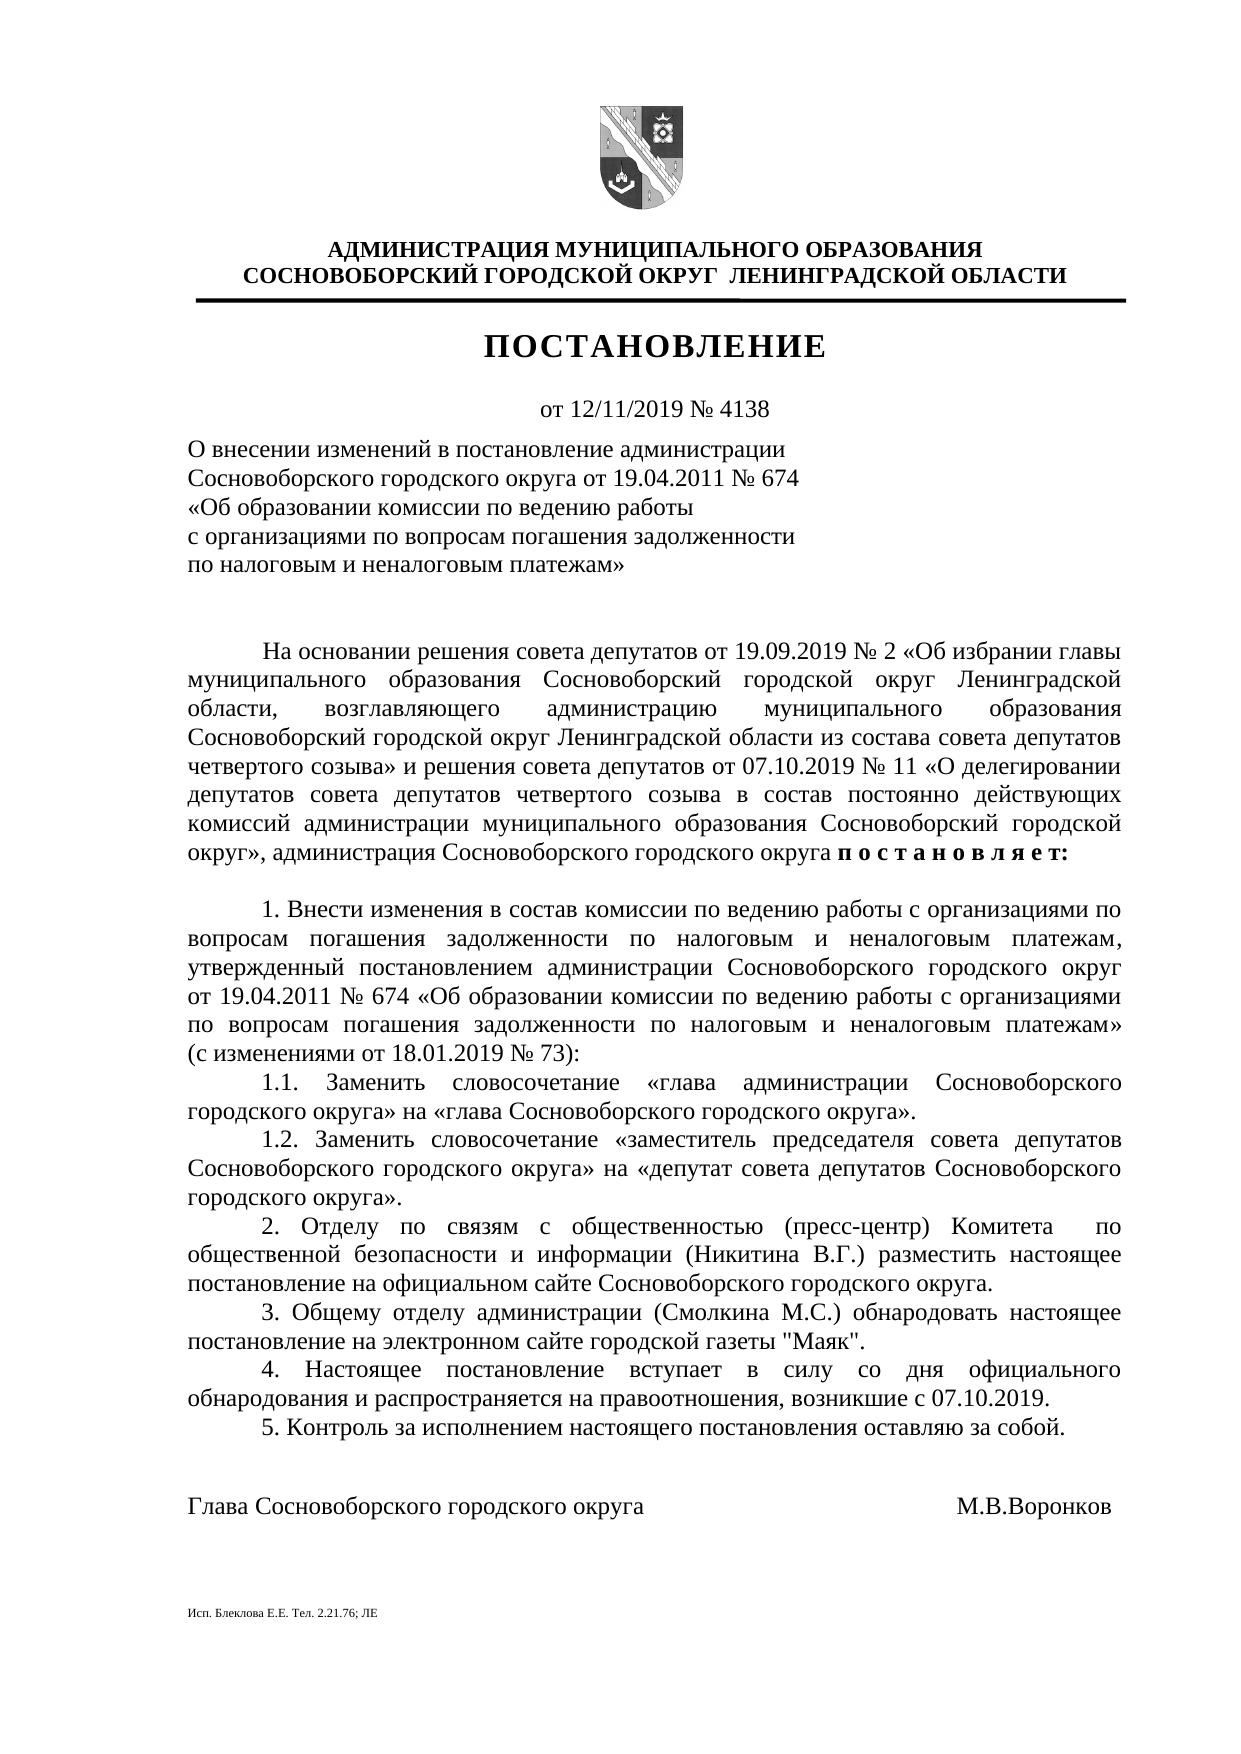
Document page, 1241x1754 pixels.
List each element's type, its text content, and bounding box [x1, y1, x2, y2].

list 1.2. Заменить словосочетание «заместитель председателя совета депутатов Сосновоборского городского округа» на «депутат совета депутатов Сосновоборского городского округа». [187, 1124, 1122, 1211]
text с организациями по вопросам погашения задолженности [187, 521, 1122, 549]
text от 12/11/2019 № 4138 [187, 394, 1122, 422]
text администрация МУНИЦИПАЛЬНОГО ОБРАЗОВАНИЯ СОСНОВОБОРСКИЙ ГОРОДСКОЙ ОКРУГ ЛЕНИНГРАДСКОЙ ОБЛАСТИ [187, 236, 1122, 288]
text Глава Сосновоборского городского округа М.В.Воронков [187, 1491, 1122, 1520]
text О внесении изменений в постановление администрации [187, 434, 1122, 463]
list 4. Настоящее постановление вступает в силу со дня официального обнародования и распространяется на правоотношения, возникшие с 07.10.2019. [187, 1354, 1122, 1412]
list 2. Отделу по связям с общественностью (пресс-центр) Комитета по общественной безопасности и информации (Никитина В.Г.) разместить настоящее постановление на официальном сайте Сосновоборского городского округа. [187, 1211, 1122, 1297]
text На основании решения совета депутатов от 19.09.2019 № 2 «Об избрании главы муниципального образования Сосновоборский городской округ Ленинградской области, возглавляющего администрацию муниципального образования Сосновоборский городской округ Ленинградской области из состава совета депутатов четвертого созыва» и решения совета депутатов от 07.10.2019 № 11 «О делегировании депутатов совета депутатов четвертого созыва в состав постоянно действующих комиссий администрации муниципального образования Сосновоборский городской округ», администрация Сосновоборского городского округа п о с т а н о в л я е т: [187, 636, 1122, 866]
list 5. Контроль за исполнением настоящего постановления оставляю за собой. [187, 1412, 1122, 1441]
subtitle постановление [187, 327, 1122, 365]
text «Об образовании комиссии по ведению работы [187, 492, 1122, 521]
text Сосновоборского городского округа от 19.04.2011 № 674 [187, 463, 1122, 492]
list 3. Общему отделу администрации (Смолкина М.С.) обнародовать настоящее постановление на электронном сайте городской газеты "Маяк". [187, 1297, 1122, 1354]
text по налоговым и неналоговым платежам» [187, 549, 1122, 578]
list 1. Внести изменения в состав комиссии по ведению работы с организациями по вопросам погашения задолженности по налоговым и неналоговым платежам, утвержденный постановлением администрации Сосновоборского городского округ от 19.04.2011 № 674 «Об образовании комиссии по ведению работы с организациями по вопросам погашения задолженности по налоговым и неналоговым платежам» (с изменениями от 18.01.2019 № 73): [187, 894, 1122, 1067]
text Исп. Блеклова Е.Е. Тел. 2.21.76; ЛЕ [187, 1606, 1122, 1620]
list 1.1. Заменить словосочетание «глава администрации Сосновоборского городского округа» на «глава Сосновоборского городского округа». [187, 1067, 1122, 1124]
picture [600, 105, 685, 212]
